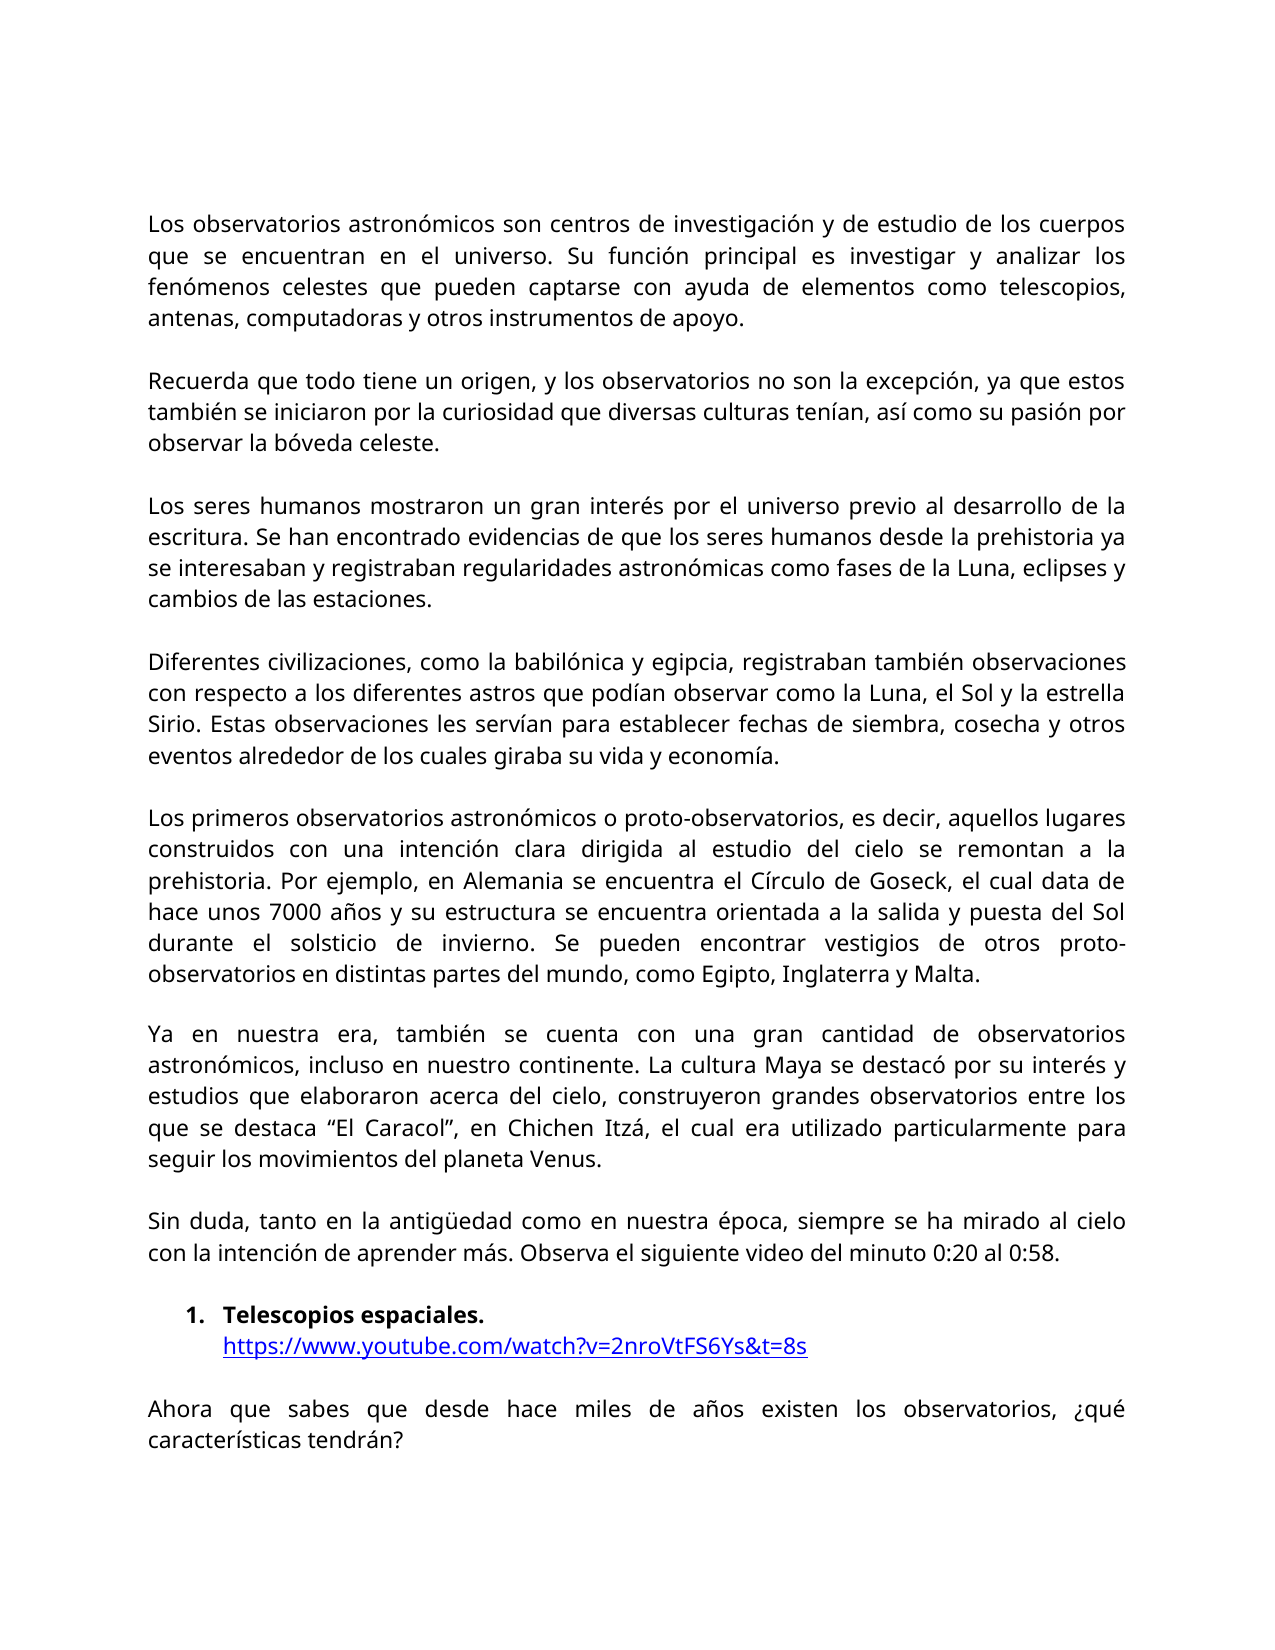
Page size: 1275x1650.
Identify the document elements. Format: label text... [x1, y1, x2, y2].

text Los observatorios astronómicos son centros de investigación y de estudio de los cuerpos que se encuentran en el universo. Su función principal es investigar y analizar los fenómenos celestes que pueden captarse con ayuda de elementos como telescopios, antenas, computadoras y otros instrumentos de apoyo. [148, 208, 1127, 333]
text https://www.youtube.com/watch?v=2nroVtFS6Ys&t=8s [223, 1330, 1127, 1361]
text Ahora que sabes que desde hace miles de años existen los observatorios, ¿qué características tendrán? [148, 1393, 1127, 1455]
text Los seres humanos mostraron un gran interés por el universo previo al desarrollo de la escritura. Se han encontrado evidencias de que los seres humanos desde la prehistoria ya se interesaban y registraban regularidades astronómicas como fases de la Luna, eclipses y cambios de las estaciones. [148, 490, 1127, 615]
text Recuerda que todo tiene un origen, y los observatorios no son la excepción, ya que estos también se iniciaron por la curiosidad que diversas culturas tenían, así como su pasión por observar la bóveda celeste. [148, 365, 1127, 458]
text Los primeros observatorios astronómicos o proto-observatorios, es decir, aquellos lugares construidos con una intención clara dirigida al estudio del cielo se remontan a la prehistoria. Por ejemplo, en Alemania se encuentra el Círculo de Goseck, el cual data de hace unos 7000 años y su estructura se encuentra orientada a la salida y puesta del Sol durante el solsticio de invierno. Se pueden encontrar vestigios de otros proto-observatorios en distintas partes del mundo, como Egipto, Inglaterra y Malta. [148, 802, 1127, 990]
text Ya en nuestra era, también se cuenta con una gran cantidad de observatorios astronómicos, incluso en nuestro continente. La cultura Maya se destacó por su interés y estudios que elaboraron acerca del cielo, construyeron grandes observatorios entre los que se destaca “El Caracol”, en Chichen Itzá, el cual era utilizado particularmente para seguir los movimientos del planeta Venus. [148, 1018, 1127, 1174]
text Diferentes civilizaciones, como la babilónica y egipcia, registraban también observaciones con respecto a los diferentes astros que podían observar como la Luna, el Sol y la estrella Sirio. Estas observaciones les servían para establecer fechas de siembra, cosecha y otros eventos alrededor de los cuales giraba su vida y economía. [148, 646, 1127, 771]
list Telescopios espaciales. [185, 1299, 1127, 1330]
text Sin duda, tanto en la antigüedad como en nuestra época, siempre se ha mirado al cielo con la intención de aprender más. Observa el siguiente video del minuto 0:20 al 0:58. [148, 1205, 1127, 1268]
